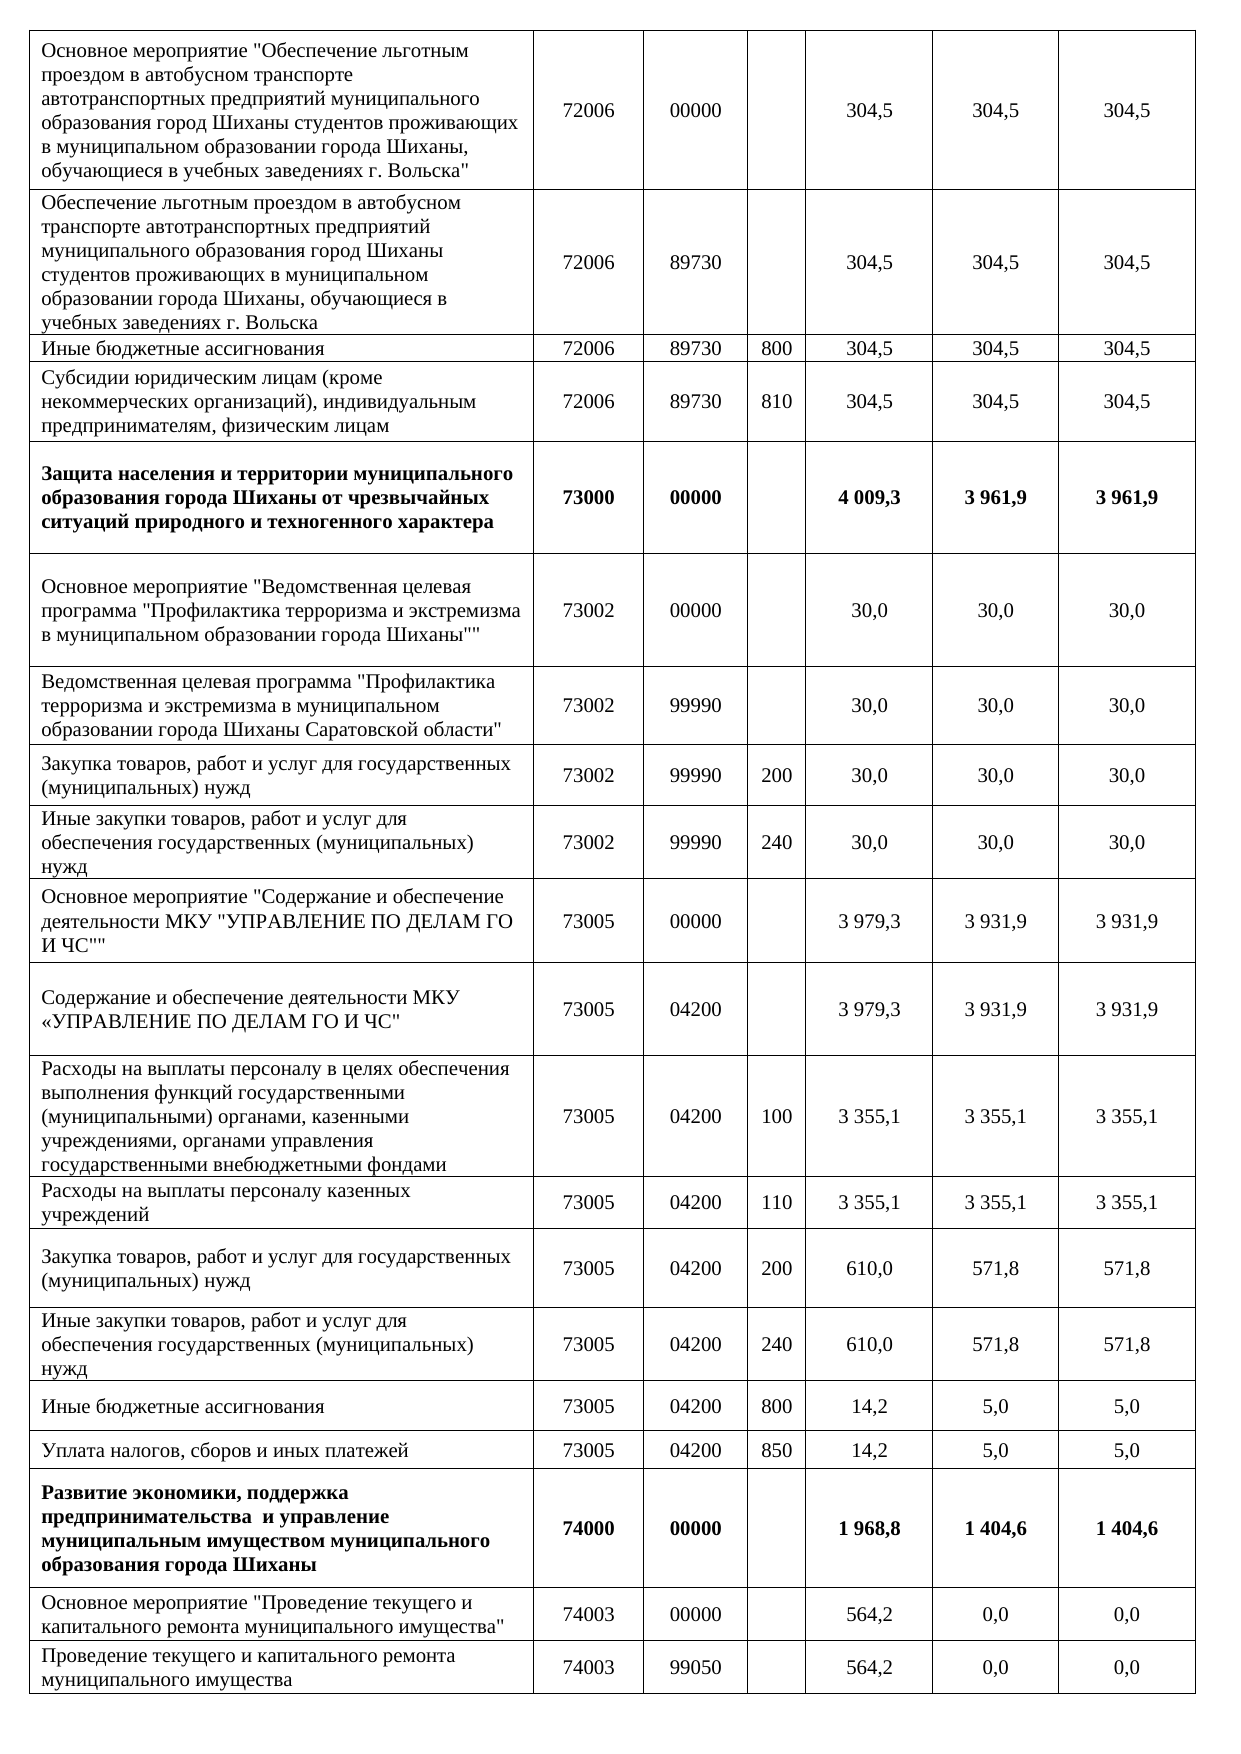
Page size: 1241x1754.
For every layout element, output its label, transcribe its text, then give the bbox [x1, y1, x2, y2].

table_cell 100 [748, 1056, 805, 1176]
table_cell 304,5 [806, 362, 932, 441]
table_cell 00000 [644, 1588, 747, 1640]
table_cell 74000 [534, 1469, 643, 1587]
table_cell 00000 [644, 554, 747, 666]
table_cell 240 [748, 806, 805, 878]
table_cell 3 355,1 [933, 1056, 1058, 1176]
table_cell [748, 442, 805, 553]
table_cell Иные закупки товаров, работ и услуг для обеспечения государственных (муниципальных) нужд [30, 1308, 533, 1380]
table_cell [748, 963, 805, 1054]
table_cell 14,2 [806, 1381, 932, 1430]
table_cell 73002 [534, 806, 643, 878]
table_cell [748, 1469, 805, 1587]
table_cell 304,5 [806, 190, 932, 334]
table_cell 610,0 [806, 1308, 932, 1380]
table_cell 73000 [534, 442, 643, 553]
table_cell 99990 [644, 745, 747, 805]
table_cell 800 [748, 1381, 805, 1430]
table_cell 3 931,9 [933, 879, 1058, 962]
table_cell 610,0 [806, 1229, 932, 1307]
table_cell 1 968,8 [806, 1469, 932, 1587]
table_cell Основное мероприятие "Ведомственная целевая программа "Профилактика терроризма и экстремизма в муниципальном образовании города Шиханы"" [30, 554, 533, 666]
table_cell Основное мероприятие "Проведение текущего и капитального ремонта муниципального имущества" [30, 1588, 533, 1640]
table_cell 00000 [644, 1469, 747, 1587]
table_cell 304,5 [806, 31, 932, 189]
table_cell 30,0 [806, 806, 932, 878]
table_cell 73005 [534, 1229, 643, 1307]
table_cell 73002 [534, 667, 643, 744]
table_cell 73005 [534, 963, 643, 1054]
table_cell 0,0 [933, 1641, 1058, 1693]
table_cell 564,2 [806, 1641, 932, 1693]
table_cell [748, 667, 805, 744]
table_cell 1 404,6 [1059, 1469, 1195, 1587]
table_cell Уплата налогов, сборов и иных платежей [30, 1431, 533, 1468]
table_cell 73005 [534, 1177, 643, 1227]
table_cell 99990 [644, 806, 747, 878]
table_cell 3 979,3 [806, 963, 932, 1054]
table_cell 72006 [534, 190, 643, 334]
table_cell 73005 [534, 1431, 643, 1468]
table_cell 571,8 [1059, 1229, 1195, 1307]
table_cell 89730 [644, 362, 747, 441]
table_cell 0,0 [933, 1588, 1058, 1640]
table_cell 73005 [534, 879, 643, 962]
table_cell 74003 [534, 1588, 643, 1640]
table_cell 73005 [534, 1308, 643, 1380]
table_cell 74003 [534, 1641, 643, 1693]
table_cell 571,8 [933, 1308, 1058, 1380]
table_cell Иные закупки товаров, работ и услуг для обеспечения государственных (муниципальных) нужд [30, 806, 533, 878]
table_cell 04200 [644, 1177, 747, 1227]
table_cell Иные бюджетные ассигнования [30, 1381, 533, 1430]
table_cell 200 [748, 745, 805, 805]
table_cell 30,0 [1059, 554, 1195, 666]
table_cell 89730 [644, 335, 747, 361]
table_cell 30,0 [1059, 745, 1195, 805]
table_cell Ведомственная целевая программа "Профилактика терроризма и экстремизма в муниципальном образовании города Шиханы Саратовской области" [30, 667, 533, 744]
table_cell 304,5 [1059, 190, 1195, 334]
table_cell Основное мероприятие "Обеспечение льготным проездом в автобусном транспорте автотранспортных предприятий муниципального образования город Шиханы студентов проживающих в муниципальном образовании города Шиханы, обучающиеся в учебных заведениях г. Вольска" [30, 31, 533, 189]
table_cell 850 [748, 1431, 805, 1468]
table_cell 5,0 [1059, 1431, 1195, 1468]
table_cell [748, 190, 805, 334]
table_cell 304,5 [1059, 335, 1195, 361]
table_cell 1 404,6 [933, 1469, 1058, 1587]
table_cell Содержание и обеспечение деятельности МКУ «УПРАВЛЕНИЕ ПО ДЕЛАМ ГО И ЧС" [30, 963, 533, 1054]
table_cell 30,0 [933, 745, 1058, 805]
table_cell 3 355,1 [1059, 1056, 1195, 1176]
table_cell 04200 [644, 1056, 747, 1176]
table_cell 73005 [534, 1381, 643, 1430]
table_cell [748, 554, 805, 666]
table_cell 3 931,9 [1059, 879, 1195, 962]
table_cell 810 [748, 362, 805, 441]
table_cell 304,5 [806, 335, 932, 361]
table_cell 3 979,3 [806, 879, 932, 962]
table_cell 73002 [534, 554, 643, 666]
table_cell 304,5 [933, 362, 1058, 441]
table_cell Проведение текущего и капитального ремонта муниципального имущества [30, 1641, 533, 1693]
table_cell 72006 [534, 362, 643, 441]
table_cell 4 009,3 [806, 442, 932, 553]
table_cell 571,8 [1059, 1308, 1195, 1380]
table_cell 5,0 [933, 1431, 1058, 1468]
table_cell Расходы на выплаты персоналу казенных учреждений [30, 1177, 533, 1227]
table_cell 30,0 [933, 554, 1058, 666]
table_cell 0,0 [1059, 1588, 1195, 1640]
table_cell 304,5 [1059, 31, 1195, 189]
table_cell 0,0 [1059, 1641, 1195, 1693]
table_cell 73005 [534, 1056, 643, 1176]
table_cell 3 931,9 [933, 963, 1058, 1054]
table_cell 04200 [644, 1229, 747, 1307]
table_cell 3 355,1 [806, 1056, 932, 1176]
table_cell 04200 [644, 1431, 747, 1468]
table_cell 3 355,1 [1059, 1177, 1195, 1227]
table_cell 30,0 [1059, 667, 1195, 744]
table_cell [748, 1641, 805, 1693]
table_cell 89730 [644, 190, 747, 334]
table_cell 04200 [644, 1308, 747, 1380]
table_cell 00000 [644, 879, 747, 962]
table_cell 00000 [644, 31, 747, 189]
table_cell 30,0 [933, 667, 1058, 744]
table_cell 200 [748, 1229, 805, 1307]
table_cell 3 961,9 [933, 442, 1058, 553]
table_cell 99050 [644, 1641, 747, 1693]
table_cell Расходы на выплаты персоналу в целях обеспечения выполнения функций государственными (муниципальными) органами, казенными учреждениями, органами управления государственными внебюджетными фондами [30, 1056, 533, 1176]
table_cell 564,2 [806, 1588, 932, 1640]
table_cell 240 [748, 1308, 805, 1380]
table_cell 3 355,1 [933, 1177, 1058, 1227]
table_cell Защита населения и территории муниципального образования города Шиханы от чрезвычайных ситуаций природного и техногенного характера [30, 442, 533, 553]
table_cell Закупка товаров, работ и услуг для государственных (муниципальных) нужд [30, 745, 533, 805]
table_cell 72006 [534, 31, 643, 189]
table_cell Закупка товаров, работ и услуг для государственных (муниципальных) нужд [30, 1229, 533, 1307]
table_cell Основное мероприятие "Содержание и обеспечение деятельности МКУ "УПРАВЛЕНИЕ ПО ДЕЛАМ ГО И ЧС"" [30, 879, 533, 962]
table_cell 3 961,9 [1059, 442, 1195, 553]
table_cell 30,0 [806, 667, 932, 744]
table_cell Обеспечение льготным проездом в автобусном транспорте автотранспортных предприятий муниципального образования город Шиханы студентов проживающих в муниципальном образовании города Шиханы, обучающиеся в учебных заведениях г. Вольска [30, 190, 533, 334]
table_cell Субсидии юридическим лицам (кроме некоммерческих организаций), индивидуальным предпринимателям, физическим лицам [30, 362, 533, 441]
table_cell 73002 [534, 745, 643, 805]
table_cell 30,0 [1059, 806, 1195, 878]
table_cell 800 [748, 335, 805, 361]
table_cell 110 [748, 1177, 805, 1227]
table_cell 72006 [534, 335, 643, 361]
table_cell 304,5 [933, 335, 1058, 361]
table_cell 304,5 [933, 31, 1058, 189]
table_cell 04200 [644, 963, 747, 1054]
table_cell 30,0 [806, 554, 932, 666]
table_cell 304,5 [933, 190, 1058, 334]
table_cell [748, 1588, 805, 1640]
table_cell Развитие экономики, поддержка предпринимательства и управление муниципальным имуществом муниципального образования города Шиханы [30, 1469, 533, 1587]
table_cell 14,2 [806, 1431, 932, 1468]
table_cell 99990 [644, 667, 747, 744]
table_cell 304,5 [1059, 362, 1195, 441]
table_cell 30,0 [806, 745, 932, 805]
table_cell 00000 [644, 442, 747, 553]
table_cell 30,0 [933, 806, 1058, 878]
table_cell 04200 [644, 1381, 747, 1430]
table_cell 3 931,9 [1059, 963, 1195, 1054]
table_cell Иные бюджетные ассигнования [30, 335, 533, 361]
table_cell [748, 879, 805, 962]
table_cell 5,0 [1059, 1381, 1195, 1430]
table_cell 571,8 [933, 1229, 1058, 1307]
table_cell 5,0 [933, 1381, 1058, 1430]
table_cell [748, 31, 805, 189]
table_cell 3 355,1 [806, 1177, 932, 1227]
